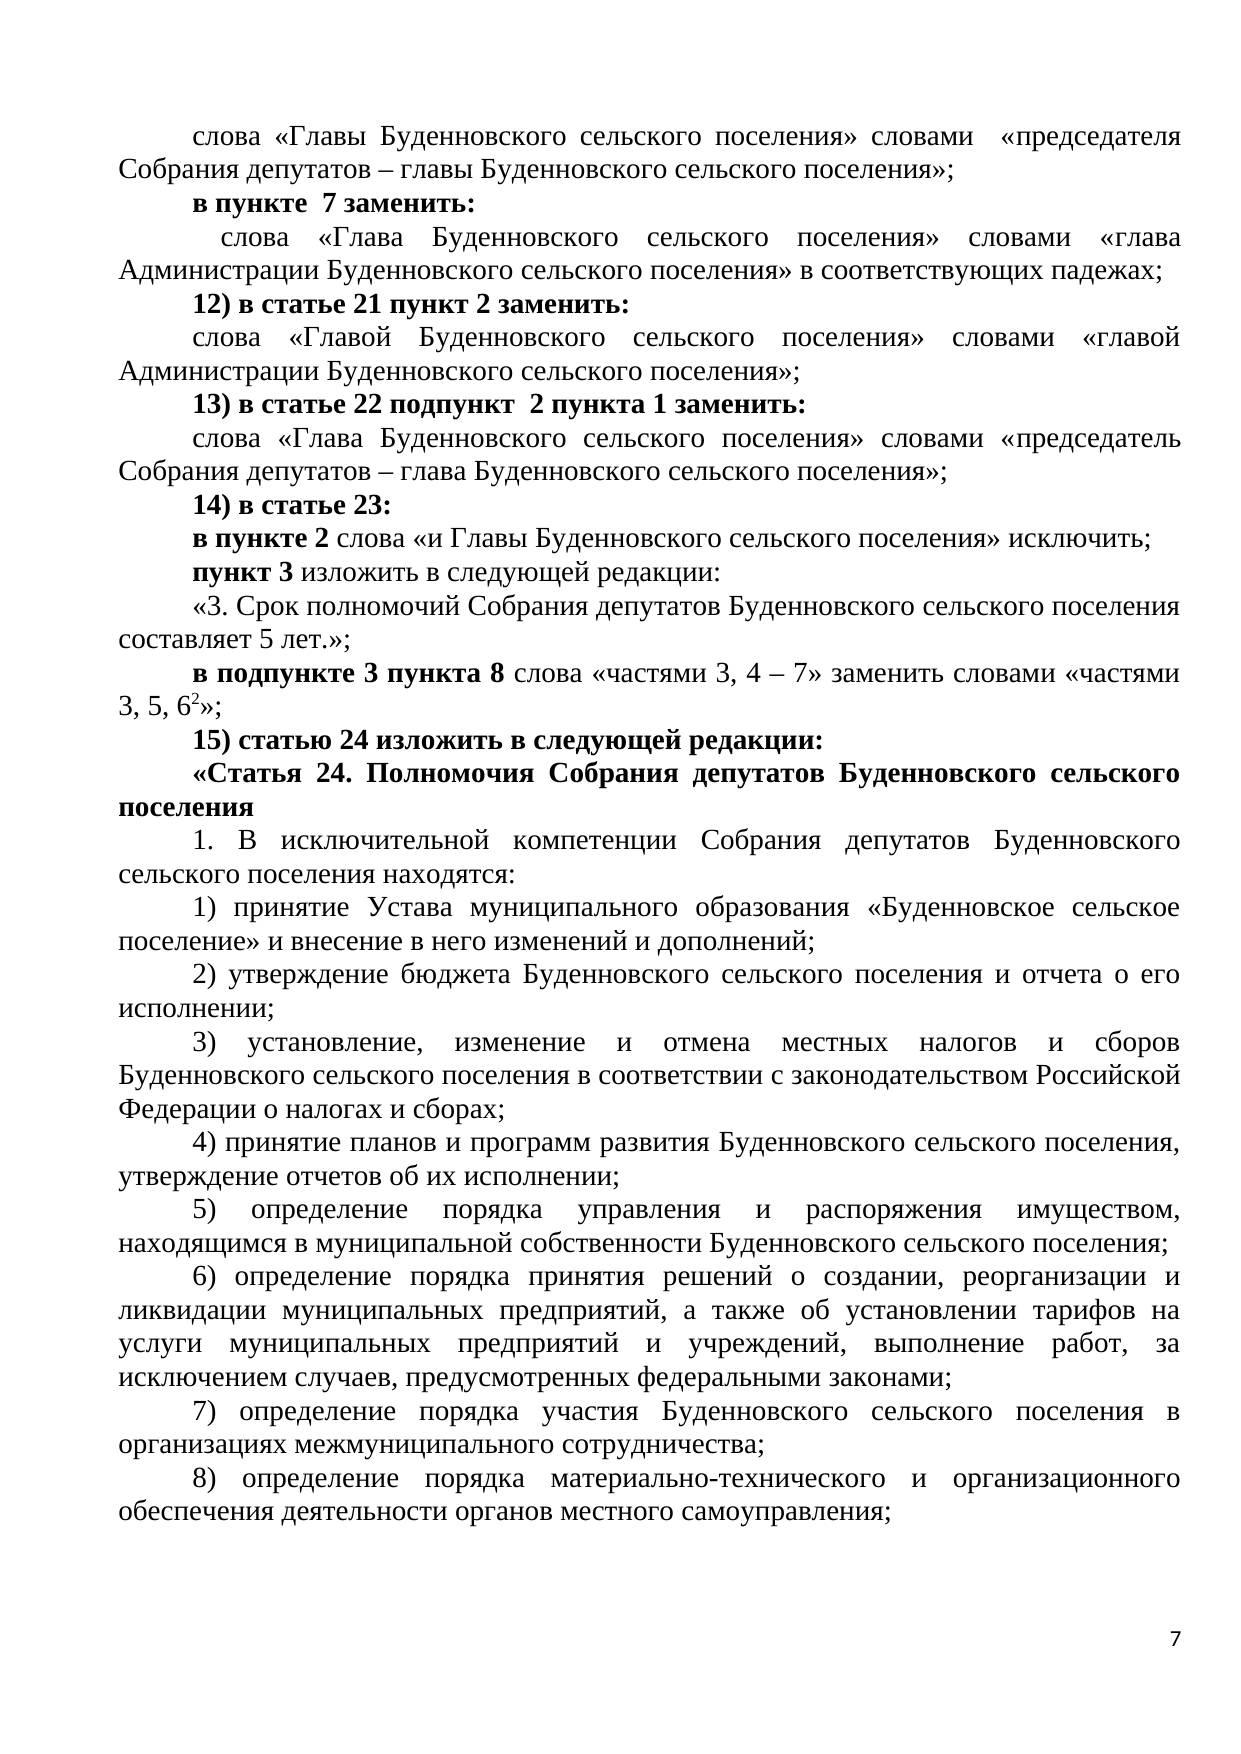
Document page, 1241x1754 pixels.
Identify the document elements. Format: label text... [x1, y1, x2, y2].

text слова «Главы Буденновского сельского поселения» словами «председателя Собрания депутатов – главы Буденновского сельского поселения»; [118, 118, 1181, 185]
text 4) принятие планов и программ развития Буденновского сельского поселения, утверждение отчетов об их исполнении; [118, 1124, 1181, 1191]
text 7) определение порядка участия Буденновского сельского поселения в организациях межмуниципального сотрудничества; [118, 1393, 1181, 1460]
text 2) утверждение бюджета Буденновского сельского поселения и отчета о его исполнении; [118, 957, 1181, 1024]
text 14) в статье 23: [118, 487, 1181, 521]
text 15) статью 24 изложить в следующей редакции: [118, 722, 1181, 755]
text «Статья 24. Полномочия Собрания депутатов Буденновского сельского поселения [118, 755, 1181, 822]
text пункт 3 изложить в следующей редакции: [118, 554, 1181, 588]
text в пункте 7 заменить: [118, 185, 1181, 219]
text 8) определение порядка материально-технического и организационного обеспечения деятельности органов местного самоуправления; [118, 1460, 1181, 1527]
text «3. Срок полномочий Собрания депутатов Буденновского сельского поселения составляет 5 лет.»; [118, 588, 1181, 655]
text 3) установление, изменение и отмена местных налогов и сборов Буденновского сельского поселения в соответствии с законодательством Российской Федерации о налогах и сборах; [118, 1024, 1181, 1124]
text 5) определение порядка управления и распоряжения имуществом, находящимся в муниципальной собственности Буденновского сельского поселения; [118, 1191, 1181, 1258]
text 13) в статье 22 подпункт 2 пункта 1 заменить: [118, 386, 1181, 420]
text 6) определение порядка принятия решений о создании, реорганизации и ликвидации муниципальных предприятий, а также об установлении тарифов на услуги муниципальных предприятий и учреждений, выполнение работ, за исключением случаев, предусмотренных федеральными законами; [118, 1258, 1181, 1393]
text слова «Глава Буденновского сельского поселения» словами «председатель Собрания депутатов – глава Буденновского сельского поселения»; [118, 420, 1181, 487]
text 1) принятие Устава муниципального образования «Буденновское сельское поселение» и внесение в него изменений и дополнений; [118, 889, 1181, 957]
text в пункте 2 слова «и Главы Буденновского сельского поселения» исключить; [118, 521, 1181, 554]
text слова «Главой Буденновского сельского поселения» словами «главой Администрации Буденновского сельского поселения»; [118, 319, 1181, 386]
text в подпункте 3 пункта 8 слова «частями 3, 4 – 7» заменить словами «частями 3, 5, 62»; [118, 655, 1181, 722]
text слова «Глава Буденновского сельского поселения» словами «глава Администрации Буденновского сельского поселения» в соответствующих падежах; [118, 219, 1181, 286]
text 12) в статье 21 пункт 2 заменить: [118, 286, 1181, 319]
text 1. В исключительной компетенции Собрания депутатов Буденновского сельского поселения находятся: [118, 822, 1181, 889]
